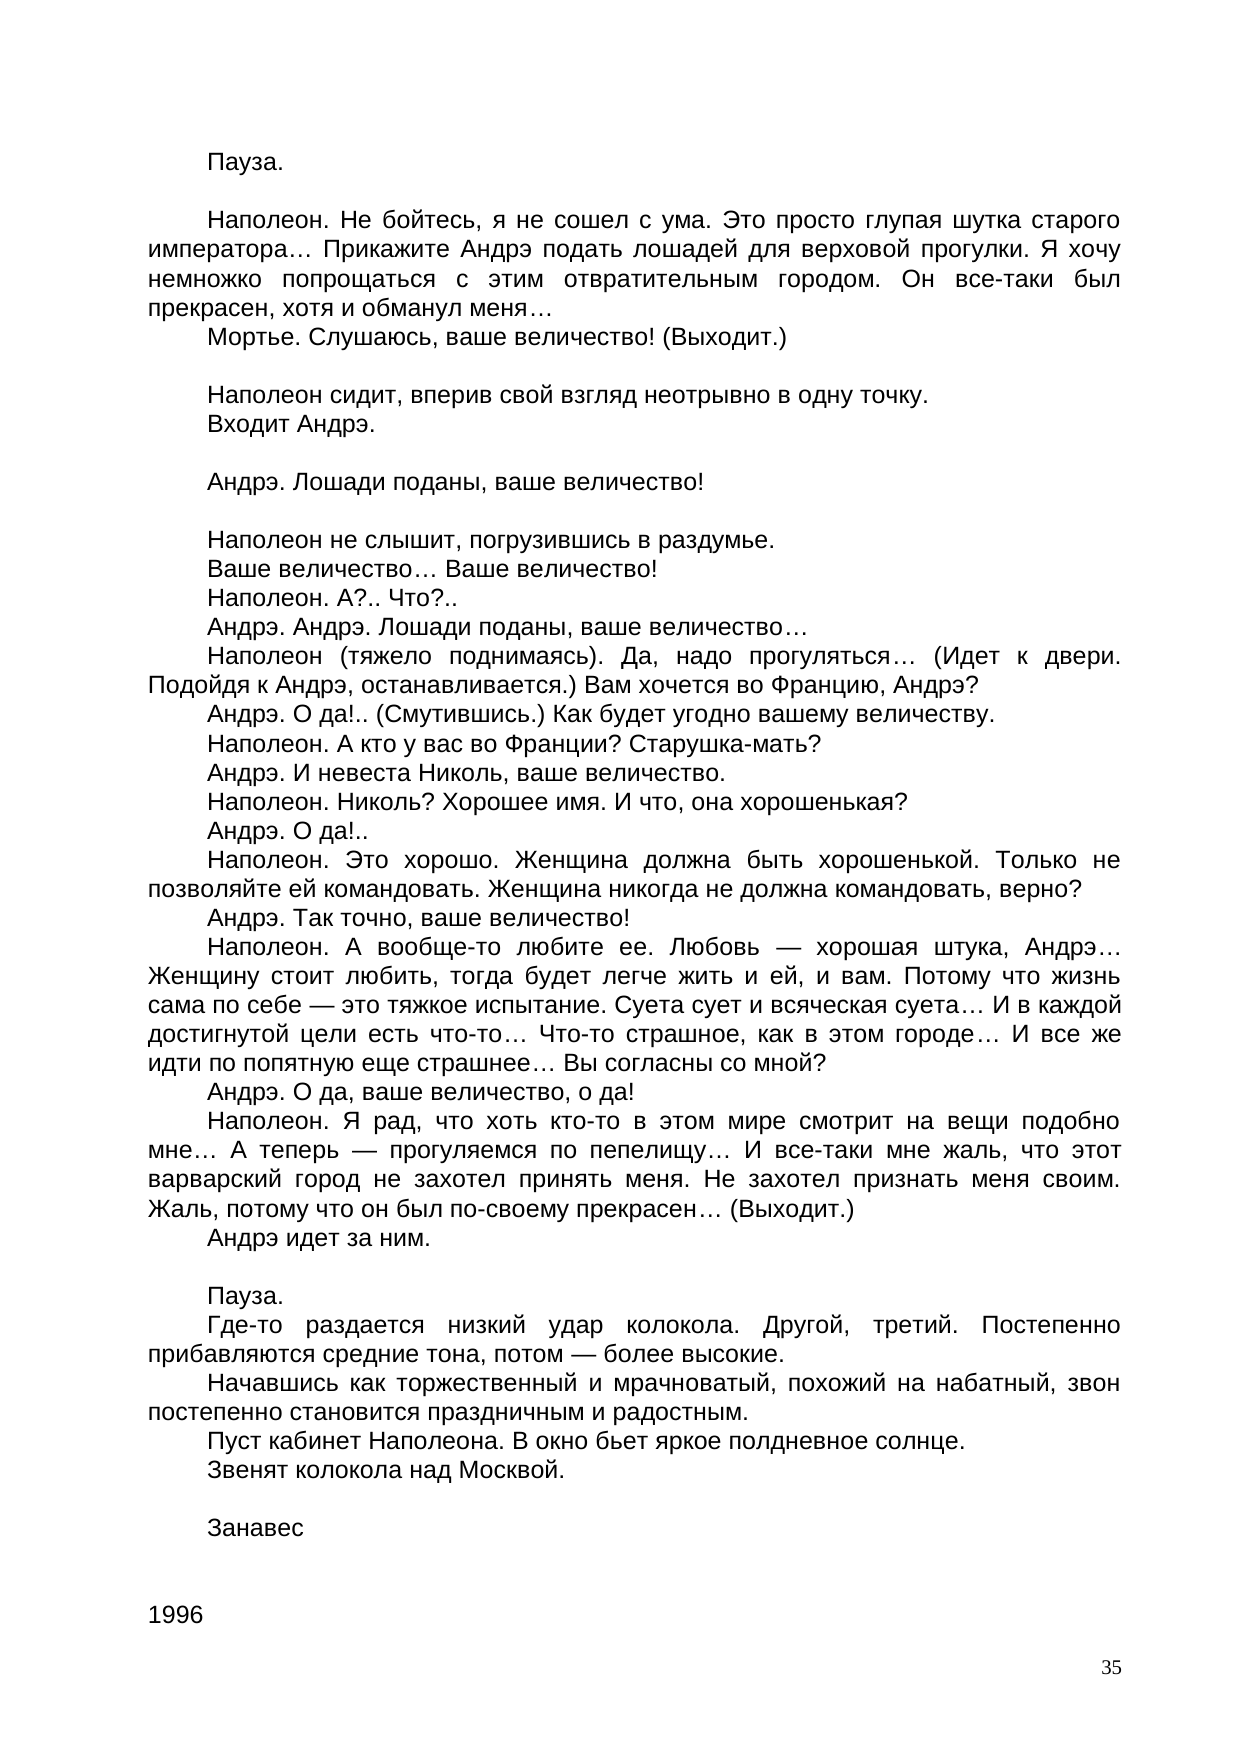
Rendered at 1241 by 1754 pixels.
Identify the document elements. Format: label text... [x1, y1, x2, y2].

text Начавшись как торжественный и мрачноватый, похожий на набатный, звон постепенно становится праздничным и радостным. [148, 1368, 1122, 1426]
text Андрэ. И невеста Николь, ваше величество. [148, 757, 1122, 787]
text Наполеон. А?.. Что?.. [148, 583, 1122, 612]
text Наполеон. А вообще-то любите ее. Любовь хорошая штука, Андрэ Женщину стоит любить, тогда будет легче жить и ей, и вам. Потому что жизнь сама по себе это тяжкое испытание. Суета сует и всяческая суета И в каждой достигнутой цели есть что-то Что-то страшное, как в этом городе И все же идти по попятную еще страшнее Вы согласны со мной? [148, 932, 1122, 1077]
text Андрэ. О да!.. [148, 816, 1122, 845]
text Пауза. [148, 147, 1122, 176]
text Пуст кабинет Наполеона. В окно бьет яркое полдневное солнце. [148, 1426, 1122, 1455]
text Наполеон. Николь? Хорошее имя. И что, она хорошенькая? [148, 787, 1122, 816]
text Ваше величество Ваше величество! [148, 554, 1122, 583]
text Звенят колокола над Москвой. [148, 1455, 1122, 1484]
text Занавес [148, 1513, 1122, 1542]
text Андрэ. Андрэ. Лошади поданы, ваше величество [148, 612, 1122, 641]
text Наполеон. Не бойтесь, я не сошел с ума. Это просто глупая шутка старого императора Прикажите Андрэ подать лошадей для верховой прогулки. Я хочу немножко попрощаться с этим отвратительным городом. Он все-таки был прекрасен, хотя и обманул меня [148, 205, 1122, 322]
text Наполеон (тяжело поднимаясь). Да, надо прогуляться (Идет к двери. Подойдя к Андрэ, останавливается.) Вам хочется во Францию, Андрэ? [148, 641, 1122, 699]
text Наполеон сидит, вперив свой взгляд неотрывно в одну точку. [148, 380, 1122, 409]
text Андрэ. О да!.. (Смутившись.) Как будет угодно вашему величеству. [148, 699, 1122, 728]
text Пауза. [148, 1281, 1122, 1310]
text Наполеон. Это хорошо. Женщина должна быть хорошенькой. Только не позволяйте ей командовать. Женщина никогда не должна командовать, верно? [148, 845, 1122, 903]
text Андрэ. О да, ваше величество, о да! [148, 1077, 1122, 1106]
text Входит Андрэ. [148, 409, 1122, 438]
text Андрэ идет за ним. [148, 1222, 1122, 1252]
text 1996 [148, 1600, 1122, 1629]
text Наполеон. А кто у вас во Франции? Старушка-мать? [148, 728, 1122, 757]
text Андрэ. Лошади поданы, ваше величество! [148, 467, 1122, 496]
text Наполеон. Я рад, что хоть кто-то в этом мире смотрит на вещи подобно мне А теперь прогуляемся по пепелищу И все-таки мне жаль, что этот варварский город не захотел принять меня. Не захотел признать меня своим. Жаль, потому что он был по-своему прекрасен (Выходит.) [148, 1106, 1122, 1222]
text Андрэ. Так точно, ваше величество! [148, 903, 1122, 932]
text Наполеон не слышит, погрузившись в раздумье. [148, 525, 1122, 554]
text Где-то раздается низкий удар колокола. Другой, третий. Постепенно прибавляются средние тона, потом более высокие. [148, 1310, 1122, 1368]
text Мортье. Слушаюсь, ваше величество! (Выходит.) [148, 322, 1122, 351]
